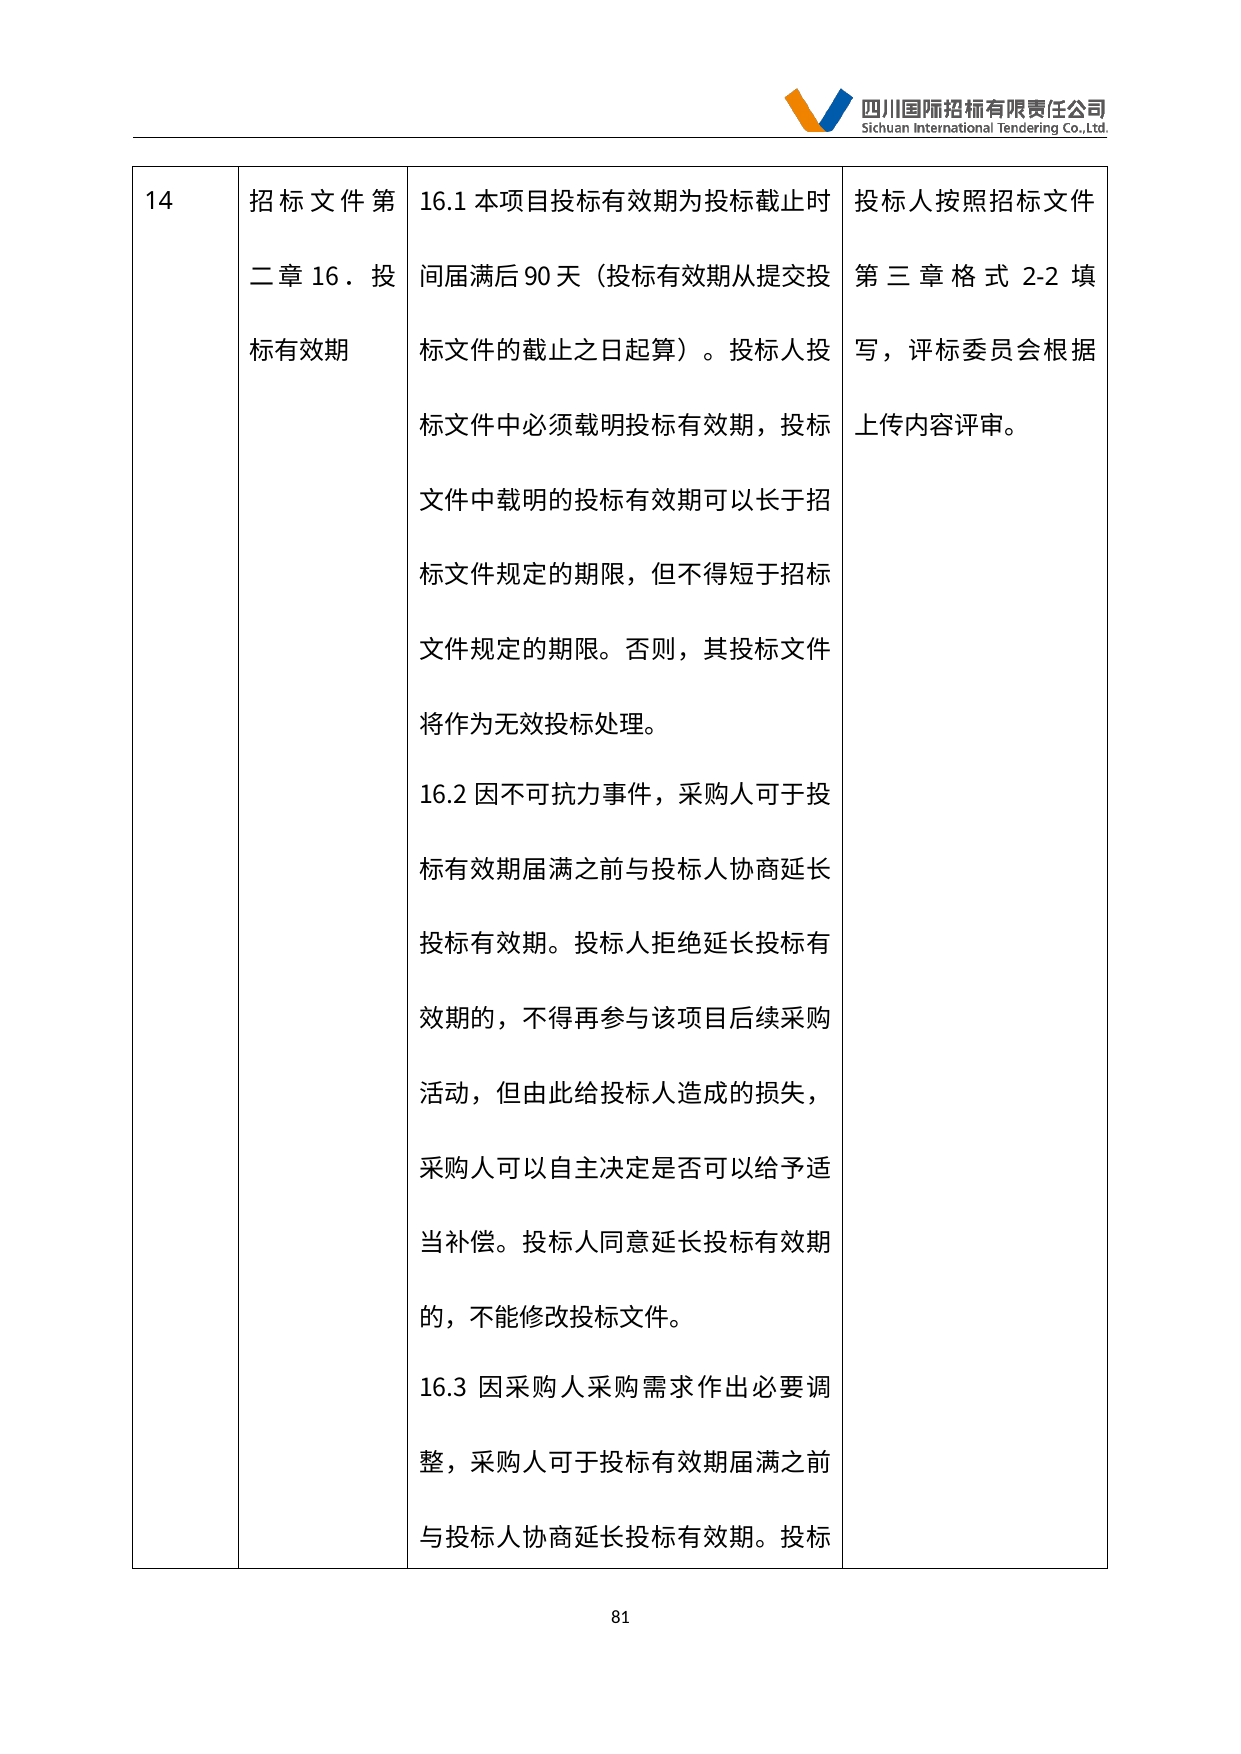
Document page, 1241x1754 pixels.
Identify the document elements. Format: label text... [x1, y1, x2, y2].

table_cell 招标文件第二章16．投标有效期 [239, 167, 407, 1568]
table_cell 14 [133, 167, 238, 1568]
picture [784, 88, 1108, 135]
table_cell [408, 167, 842, 1568]
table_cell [843, 167, 1107, 1568]
